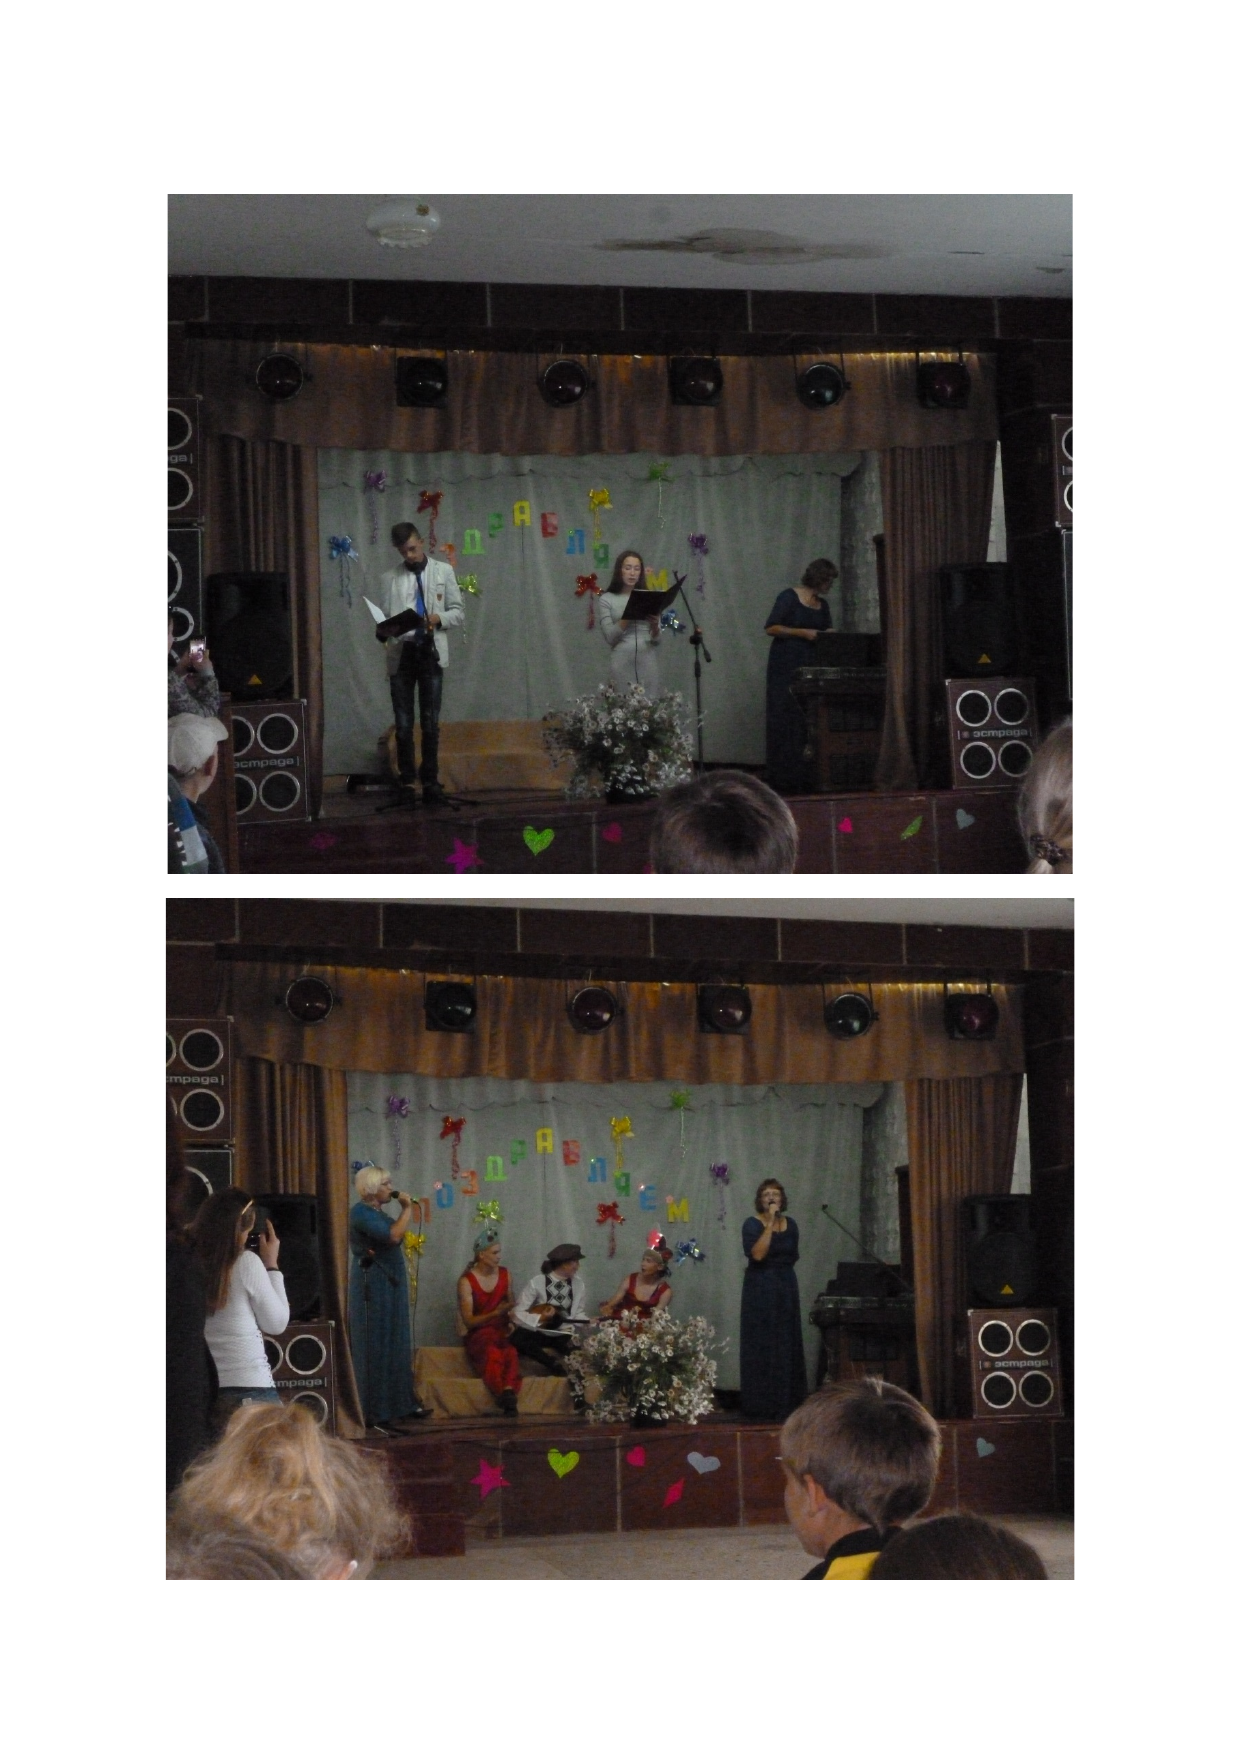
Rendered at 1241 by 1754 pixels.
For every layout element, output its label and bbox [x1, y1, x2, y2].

picture [165, 898, 1075, 1580]
picture [167, 194, 1073, 874]
